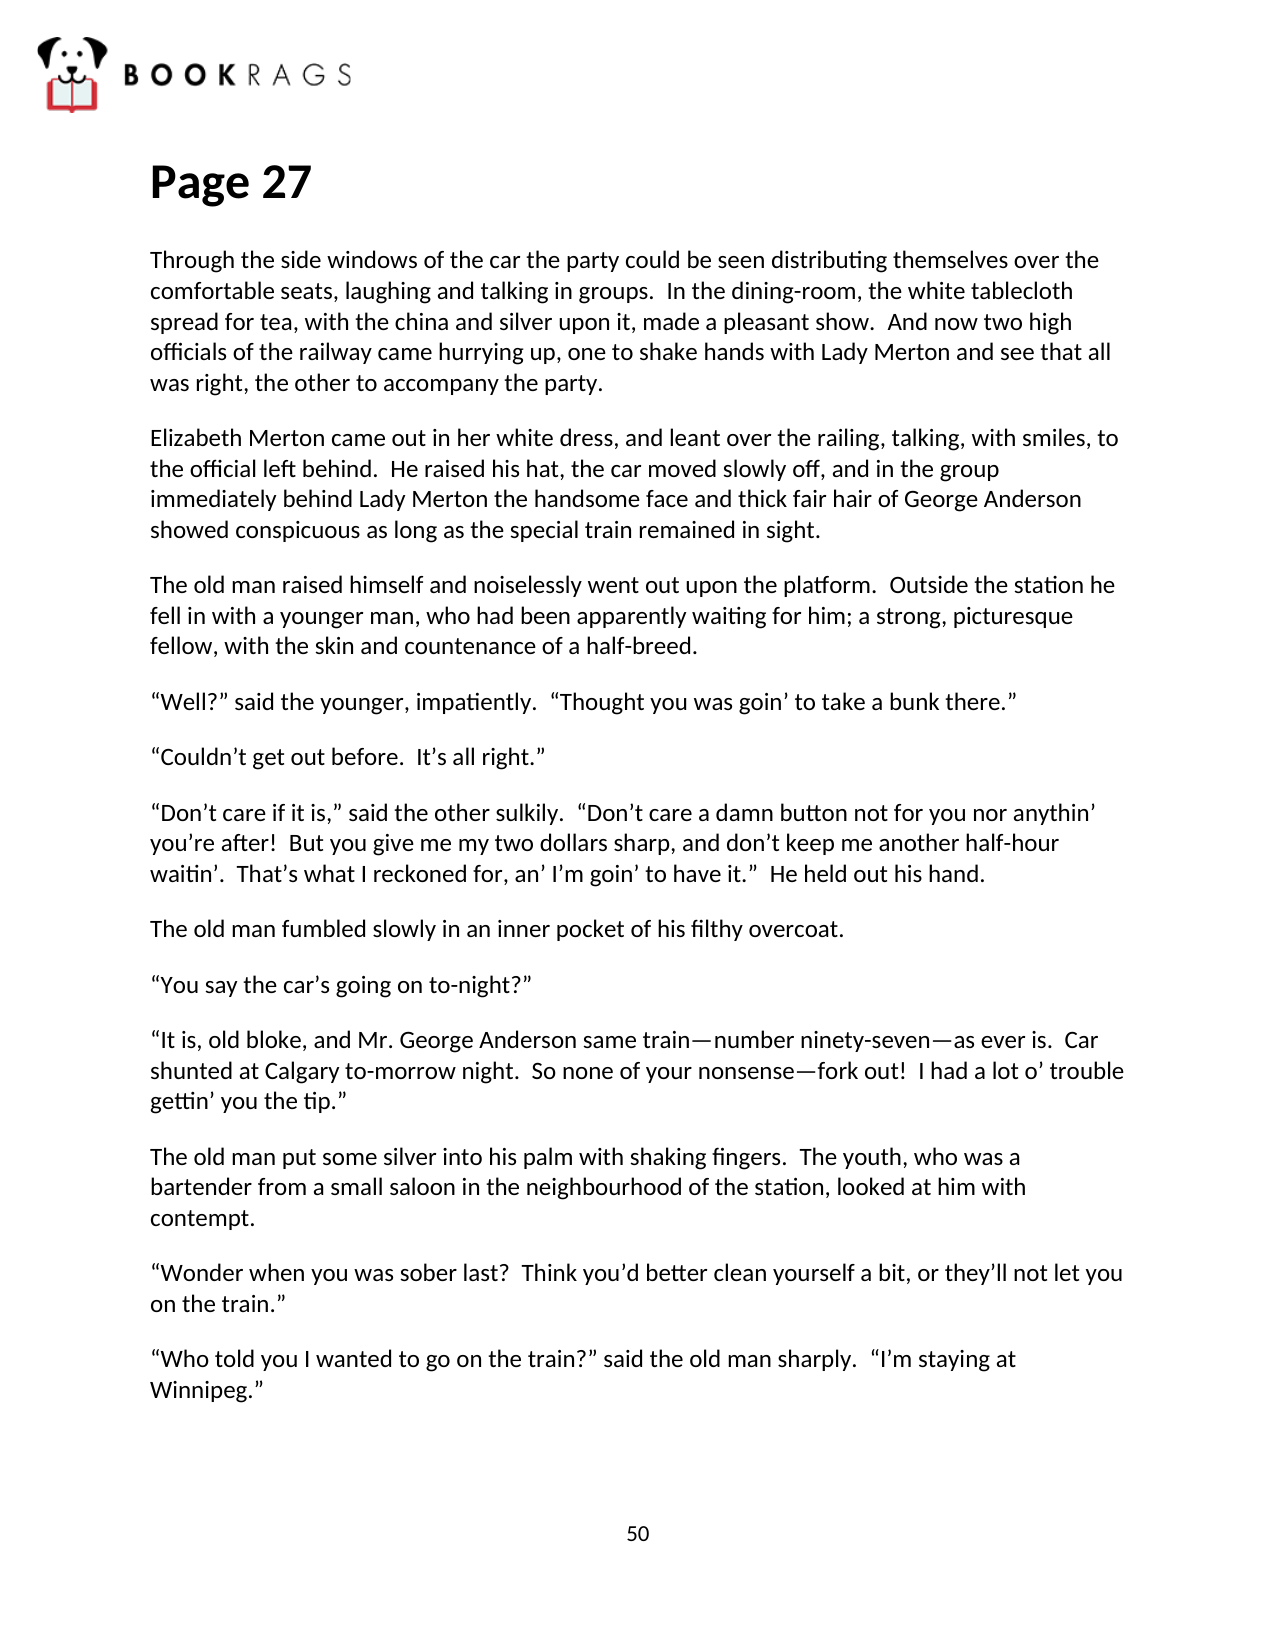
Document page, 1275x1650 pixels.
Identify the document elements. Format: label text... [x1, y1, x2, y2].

text Through the side windows of the car the party could be seen distributing themselves over the comfortable seats, laughing and talking in groups. In the dining-room, the white tablecloth spread for tea, with the china and silver upon it, made a pleasant show. And now two high officials of the railway came hurrying up, one to shake hands with Lady Merton and see that all was right, the other to accompany the party. [150, 244, 1125, 397]
text “It is, old bloke, and Mr. George Anderson same train—­number ninety-seven—­as ever is. Car shunted at Calgary to-morrow night. So none of your nonsense—­fork out! I had a lot o’ trouble gettin’ you the tip.” [150, 1024, 1125, 1116]
text Elizabeth Merton came out in her white dress, and leant over the railing, talking, with smiles, to the official left behind. He raised his hat, the car moved slowly off, and in the group immediately behind Lady Merton the handsome face and thick fair hair of George Anderson showed conspicuous as long as the special train remained in sight. [150, 422, 1125, 544]
text “You say the car’s going on to-night?” [150, 969, 1125, 999]
text The old man fumbled slowly in an inner pocket of his filthy overcoat. [150, 913, 1125, 944]
text The old man raised himself and noiselessly went out upon the platform. Outside the station he fell in with a younger man, who had been apparently waiting for him; a strong, picturesque fellow, with the skin and countenance of a half-breed. [150, 569, 1125, 661]
text “Wonder when you was sober last? Think you’d better clean yourself a bit, or they’ll not let you on the train.” [150, 1258, 1125, 1319]
text “Well?” said the younger, impatiently. “Thought you was goin’ to take a bunk there.” [150, 686, 1125, 716]
text “Who told you I wanted to go on the train?” said the old man sharply. “I’m staying at Winnipeg.” [150, 1344, 1125, 1405]
picture [37, 37, 351, 113]
text “Don’t care if it is,” said the other sulkily. “Don’t care a damn button not for you nor anythin’ you’re after! But you give me my two dollars sharp, and don’t keep me another half-hour waitin’. That’s what I reckoned for, an’ I’m goin’ to have it.” He held out his hand. [150, 797, 1125, 888]
text Page 27 [150, 150, 1125, 211]
text The old man put some silver into his palm with shaking fingers. The youth, who was a bartender from a small saloon in the neighbourhood of the station, looked at him with contempt. [150, 1141, 1125, 1233]
text “Couldn’t get out before. It’s all right.” [150, 741, 1125, 772]
